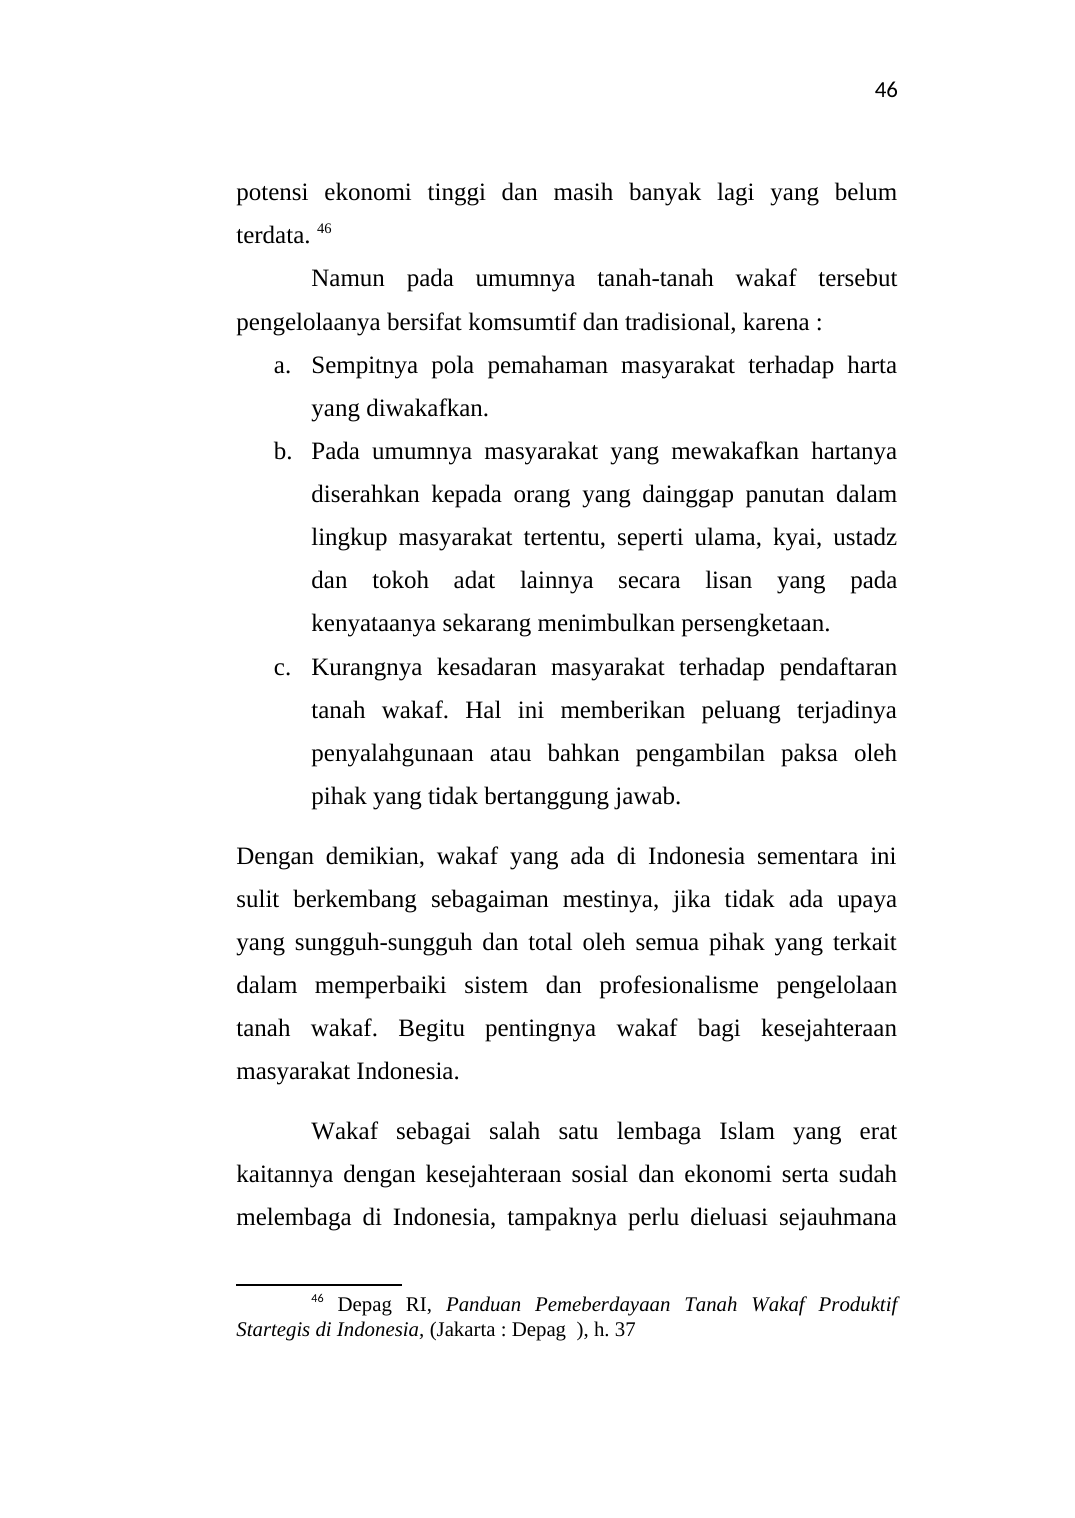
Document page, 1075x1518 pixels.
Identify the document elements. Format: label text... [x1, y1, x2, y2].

list Pada umumnya masyarakat yang mewakafkan hartanya diserahkan kepada orang yang dainggap panutan dalam lingkup masyarakat tertentu, seperti ulama, kyai, ustadz dan tokoh adat lainnya secara lisan yang pada kenyataanya sekarang menimbulkan persengketaan. [274, 436, 898, 637]
list Sempitnya pola pemahaman masyarakat terhadap harta yang diwakafkan. [274, 350, 898, 422]
list Kurangnya kesadaran masyarakat terhadap pendaftaran tanah wakaf. Hal ini memberikan peluang terjadinya penyalahgunaan atau bahkan pengambilan paksa oleh pihak yang tidak bertanggung jawab. [274, 652, 898, 810]
list Namun pada umumnya tanah-tanah wakaf tersebut pengelolaanya bersifat komsumtif dan tradisional, karena : [236, 263, 898, 335]
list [236, 177, 898, 249]
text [236, 1116, 898, 1231]
text Dengan demikian, wakaf yang ada di Indonesia sementara ini sulit berkembang sebagaiman mestinya, jika tidak ada upaya yang sungguh-sungguh dan total oleh semua pihak yang terkait dalam memperbaiki sistem dan profesionalisme pengelolaan tanah wakaf. Begitu pentingnya wakaf bagi kesejahteraan masyarakat Indonesia. [236, 841, 898, 1085]
